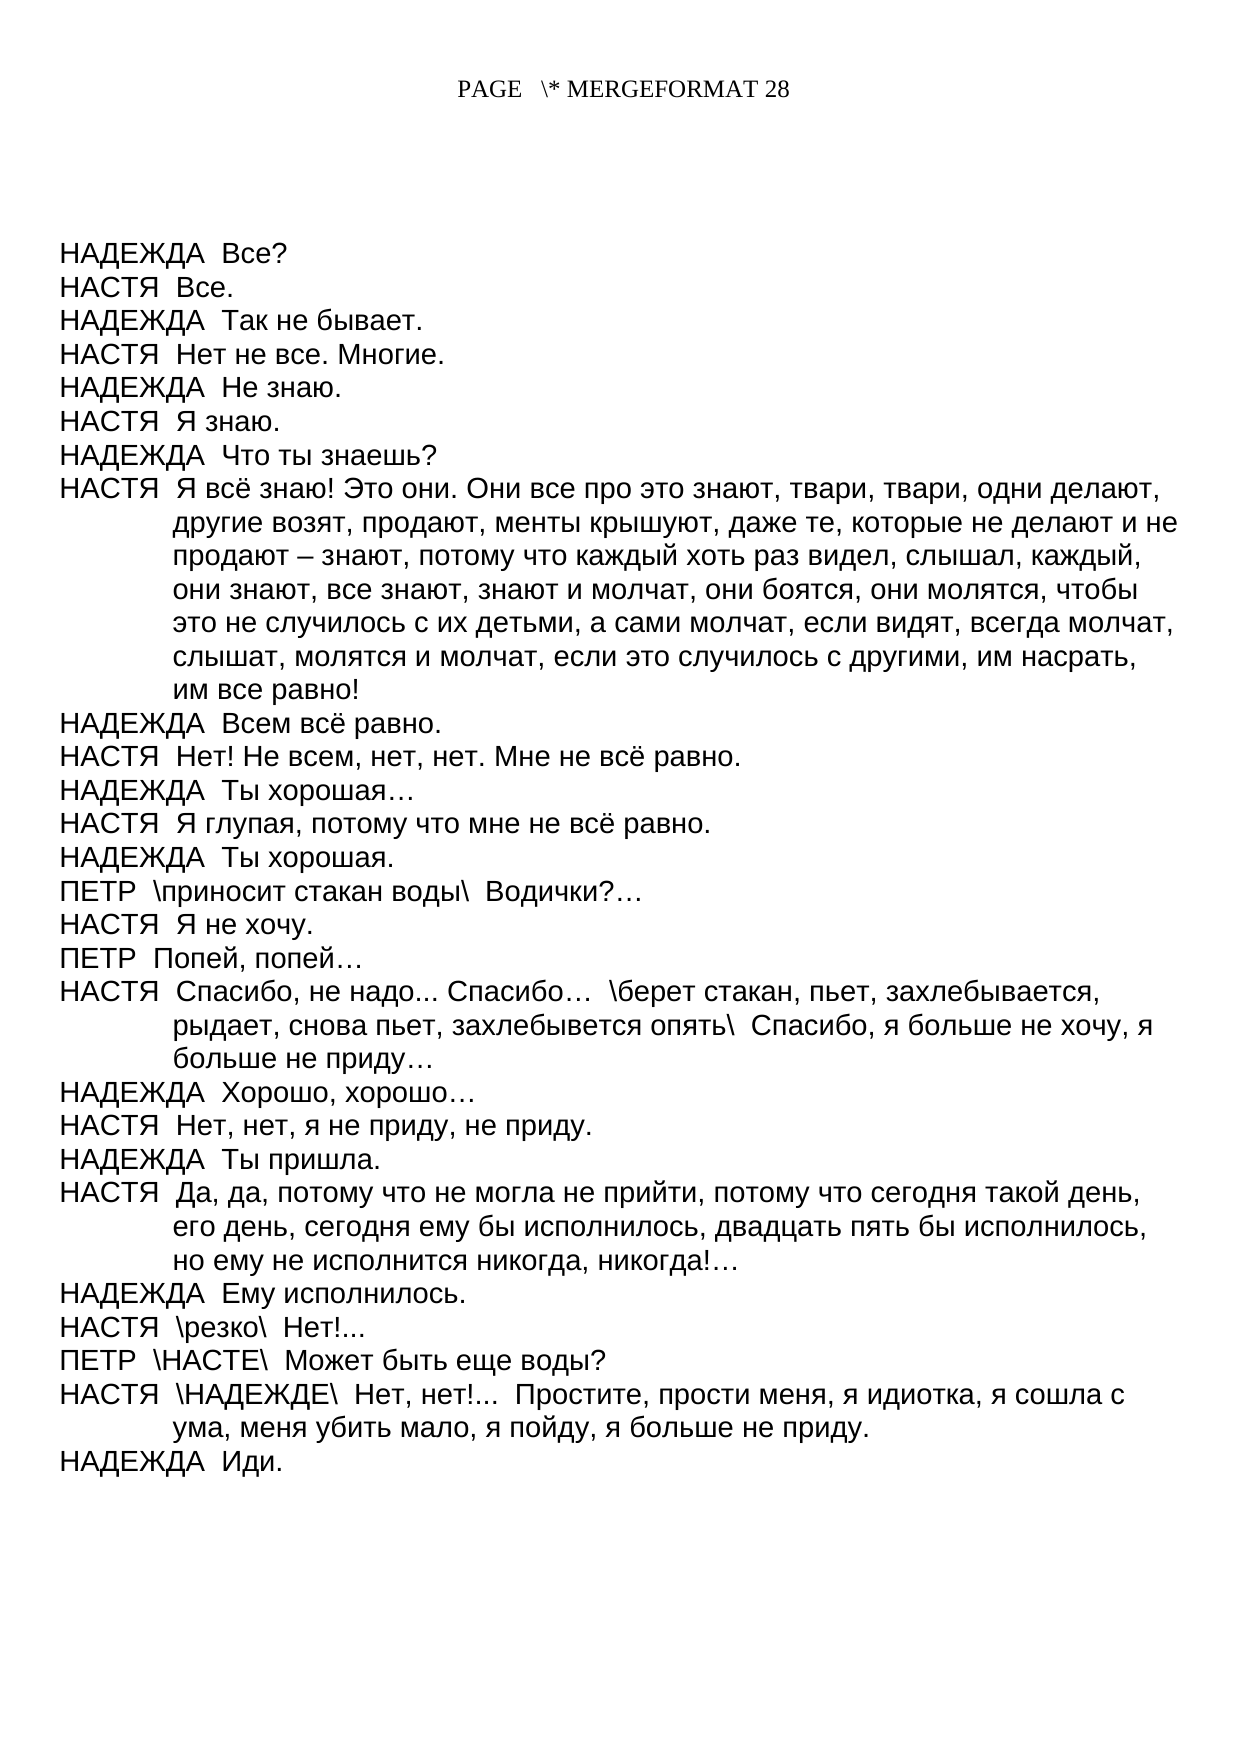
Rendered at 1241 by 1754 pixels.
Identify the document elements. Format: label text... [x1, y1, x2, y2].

text ПЕТР Попей, попей… [59, 941, 1181, 974]
text они знают, все знают, знают и молчат, они боятся, они молятся, чтобы [59, 572, 1181, 605]
text НАСТЯ \НАДЕЖДЕ\ Нет, нет!... Простите, прости меня, я идиотка, я сошла с [59, 1377, 1181, 1410]
text НАСТЯ Нет! Не всем, нет, нет. Мне не всё равно. [59, 739, 1181, 773]
text НАСТЯ Все. [59, 270, 1181, 303]
text НАДЕЖДА Ты хорошая… [59, 773, 1181, 807]
text НАСТЯ Я знаю. [59, 404, 1181, 438]
text рыдает, снова пьет, захлебывется опять\ Спасибо, я больше не хочу, я [59, 1008, 1181, 1041]
text продают – знают, потому что каждый хоть раз видел, слышал, каждый, [59, 538, 1181, 572]
text это не случилось с их детьми, а сами молчат, если видят, всегда молчат, [59, 605, 1181, 639]
text НАДЕЖДА Ты хорошая. [59, 840, 1181, 874]
text НАДЕЖДА Не знаю. [59, 371, 1181, 404]
text НАДЕЖДА Хорошо, хорошо… [59, 1075, 1181, 1108]
text НАСТЯ \резко\ Нет!... [59, 1310, 1181, 1343]
text НАСТЯ Я не хочу. [59, 907, 1181, 941]
text НАДЕЖДА Что ты знаешь? [59, 438, 1181, 471]
text другие возят, продают, менты крышуют, даже те, которые не делают и не [59, 505, 1181, 538]
text НАДЕЖДА Так не бывает. [59, 303, 1181, 337]
text НАСТЯ Нет не все. Многие. [59, 337, 1181, 371]
text НАСТЯ Да, да, потому что не могла не прийти, потому что сегодня такой день, [59, 1176, 1181, 1209]
text больше не приду… [59, 1041, 1181, 1075]
text им все равно! [59, 672, 1181, 706]
text НАСТЯ Я глупая, потому что мне не всё равно. [59, 807, 1181, 840]
text НАСТЯ Я всё знаю! Это они. Они все про это знают, твари, твари, одни делают, [59, 471, 1181, 505]
text слышат, молятся и молчат, если это случилось с другими, им насрать, [59, 639, 1181, 672]
text ПЕТР \приносит стакан воды\ Водички?… [59, 874, 1181, 907]
text НАДЕЖДА Иди. [59, 1444, 1181, 1477]
text ПЕТР \НАСТЕ\ Может быть еще воды? [59, 1343, 1181, 1377]
text но ему не исполнится никогда, никогда!… [59, 1243, 1181, 1276]
text НАДЕЖДА Все? [59, 236, 1181, 270]
text ума, меня убить мало, я пойду, я больше не приду. [59, 1410, 1181, 1444]
text НАСТЯ Спасибо, не надо... Спасибо… \берет стакан, пьет, захлебывается, [59, 974, 1181, 1008]
text НАДЕЖДА Ему исполнилось. [59, 1276, 1181, 1310]
text НАСТЯ Нет, нет, я не приду, не приду. [59, 1108, 1181, 1142]
text его день, сегодня ему бы исполнилось, двадцать пять бы исполнилось, [59, 1209, 1181, 1243]
text НАДЕЖДА Всем всё равно. [59, 706, 1181, 739]
text НАДЕЖДА Ты пришла. [59, 1142, 1181, 1176]
